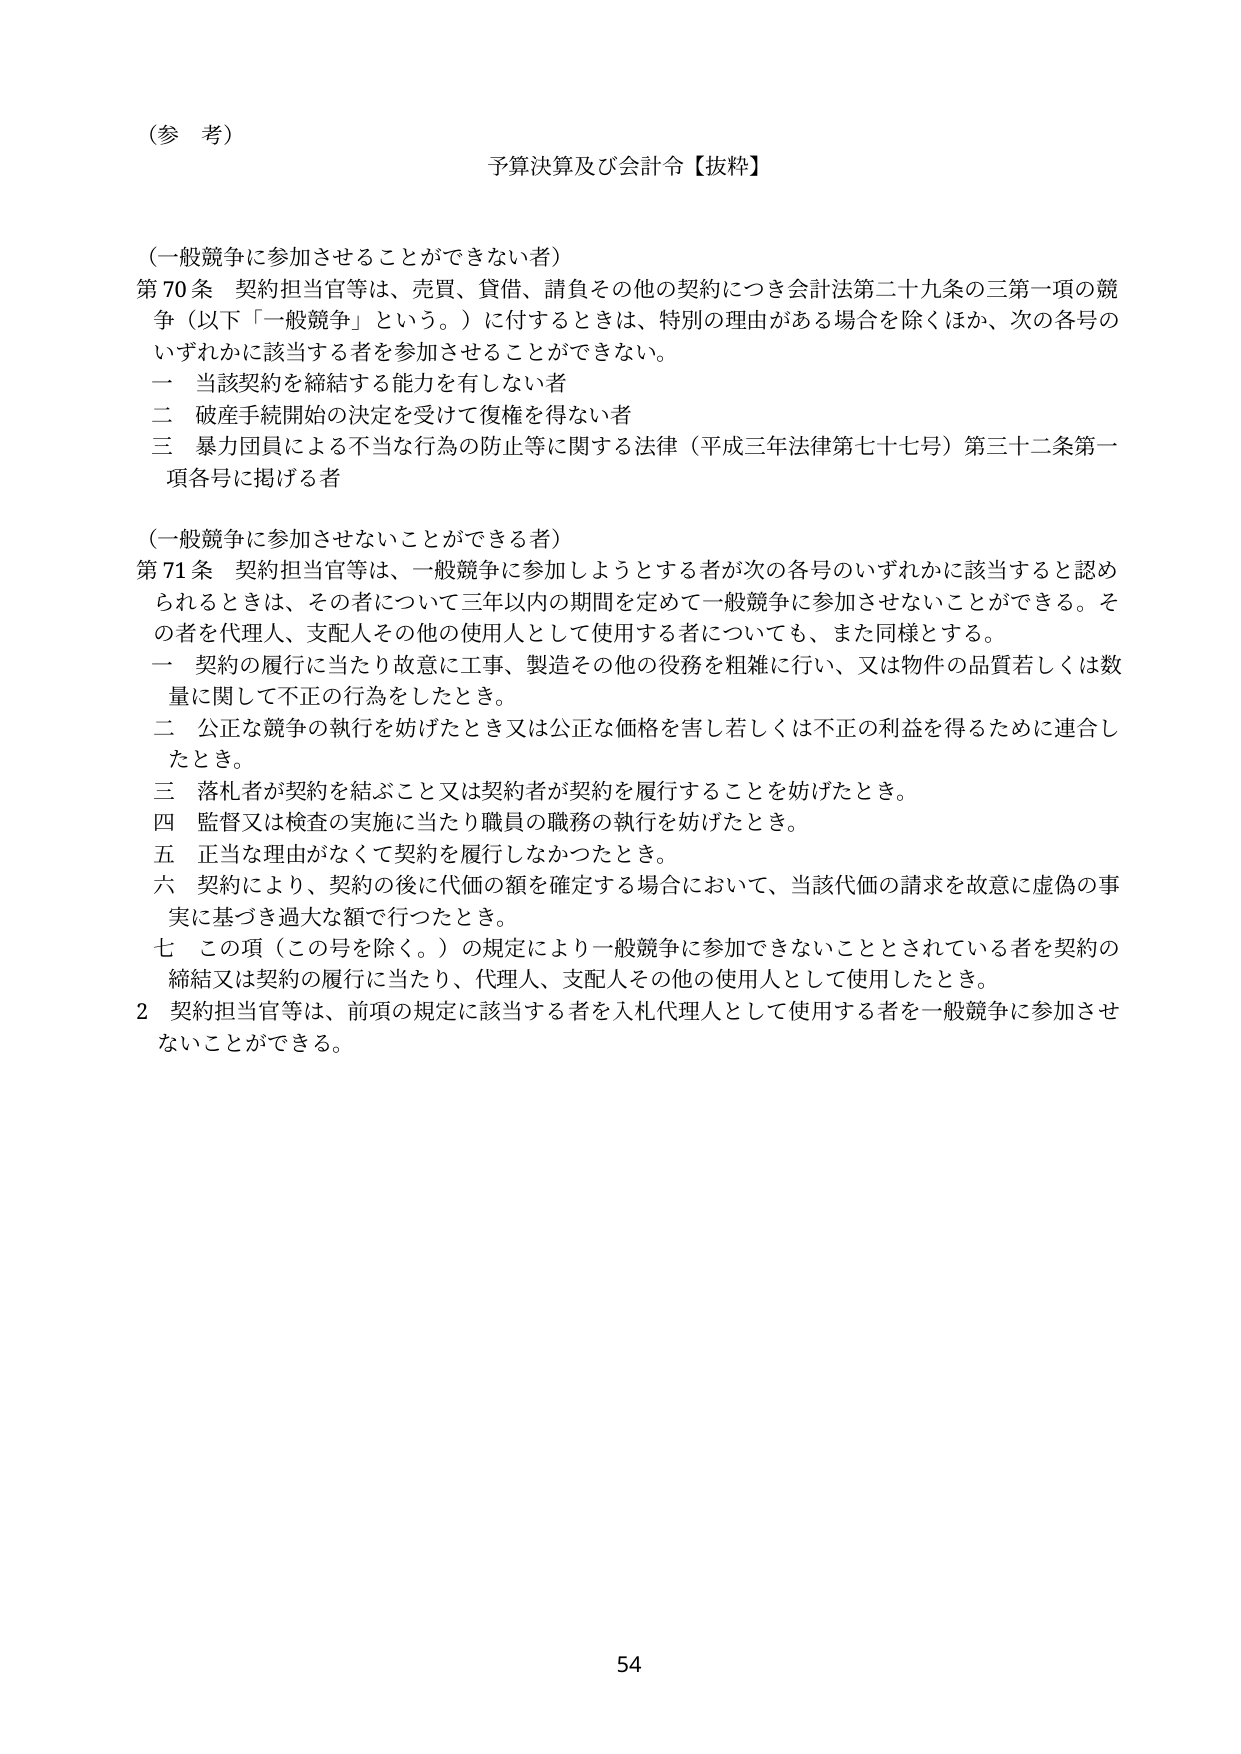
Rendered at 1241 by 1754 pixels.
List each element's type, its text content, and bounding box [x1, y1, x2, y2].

text 五 正当な理由がなくて契約を履行しなかつたとき。 [136, 837, 1122, 868]
text 2 契約担当官等は、前項の規定に該当する者を入札代理人として使用する者を一般競争に参加させないことができる。 [136, 994, 1122, 1057]
text 三 落札者が契約を結ぶこと又は契約者が契約を履行することを妨げたとき。 [136, 774, 1122, 805]
text 一 当該契約を締結する能力を有しない者 [136, 367, 1122, 398]
text 第70条 契約担当官等は、売買、貸借、請負その他の契約につき会計法第二十九条の三第一項の競争（以下「一般競争」という。）に付するときは、特別の理由がある場合を除くほか、次の各号のいずれかに該当する者を参加させることができない。 [136, 272, 1122, 367]
text 四 監督又は検査の実施に当たり職員の職務の執行を妨げたとき。 [136, 805, 1122, 837]
text 二 公正な競争の執行を妨げたとき又は公正な価格を害し若しくは不正の利益を得るために連合したとき。 [153, 711, 1122, 774]
text 七 この項（この号を除く。）の規定により一般競争に参加できないこととされている者を契約の締結又は契約の履行に当たり、代理人、支配人その他の使用人として使用したとき。 [153, 931, 1122, 994]
text 第71条 契約担当官等は、一般競争に参加しようとする者が次の各号のいずれかに該当すると認められるときは、その者について三年以内の期間を定めて一般競争に参加させないことができる。その者を代理人、支配人その他の使用人として使用する者についても、また同様とする。 [136, 554, 1122, 648]
text 予算決算及び会計令【抜粋】 [136, 149, 1122, 181]
text （一般競争に参加させないことができる者） [136, 522, 1122, 554]
text 六 契約により、契約の後に代価の額を確定する場合において、当該代価の請求を故意に虚偽の事実に基づき過大な額で行つたとき。 [153, 868, 1122, 931]
text 一 契約の履行に当たり故意に工事、製造その他の役務を粗雑に行い、又は物件の品質若しくは数量に関して不正の行為をしたとき。 [151, 648, 1122, 711]
text 二 破産手続開始の決定を受けて復権を得ない者 [136, 398, 1122, 429]
text 三 暴力団員による不当な行為の防止等に関する法律（平成三年法律第七十七号）第三十二条第一項各号に掲げる者 [151, 429, 1122, 492]
text （参 考） [136, 118, 1122, 149]
text （一般競争に参加させることができない者） [136, 241, 1122, 272]
